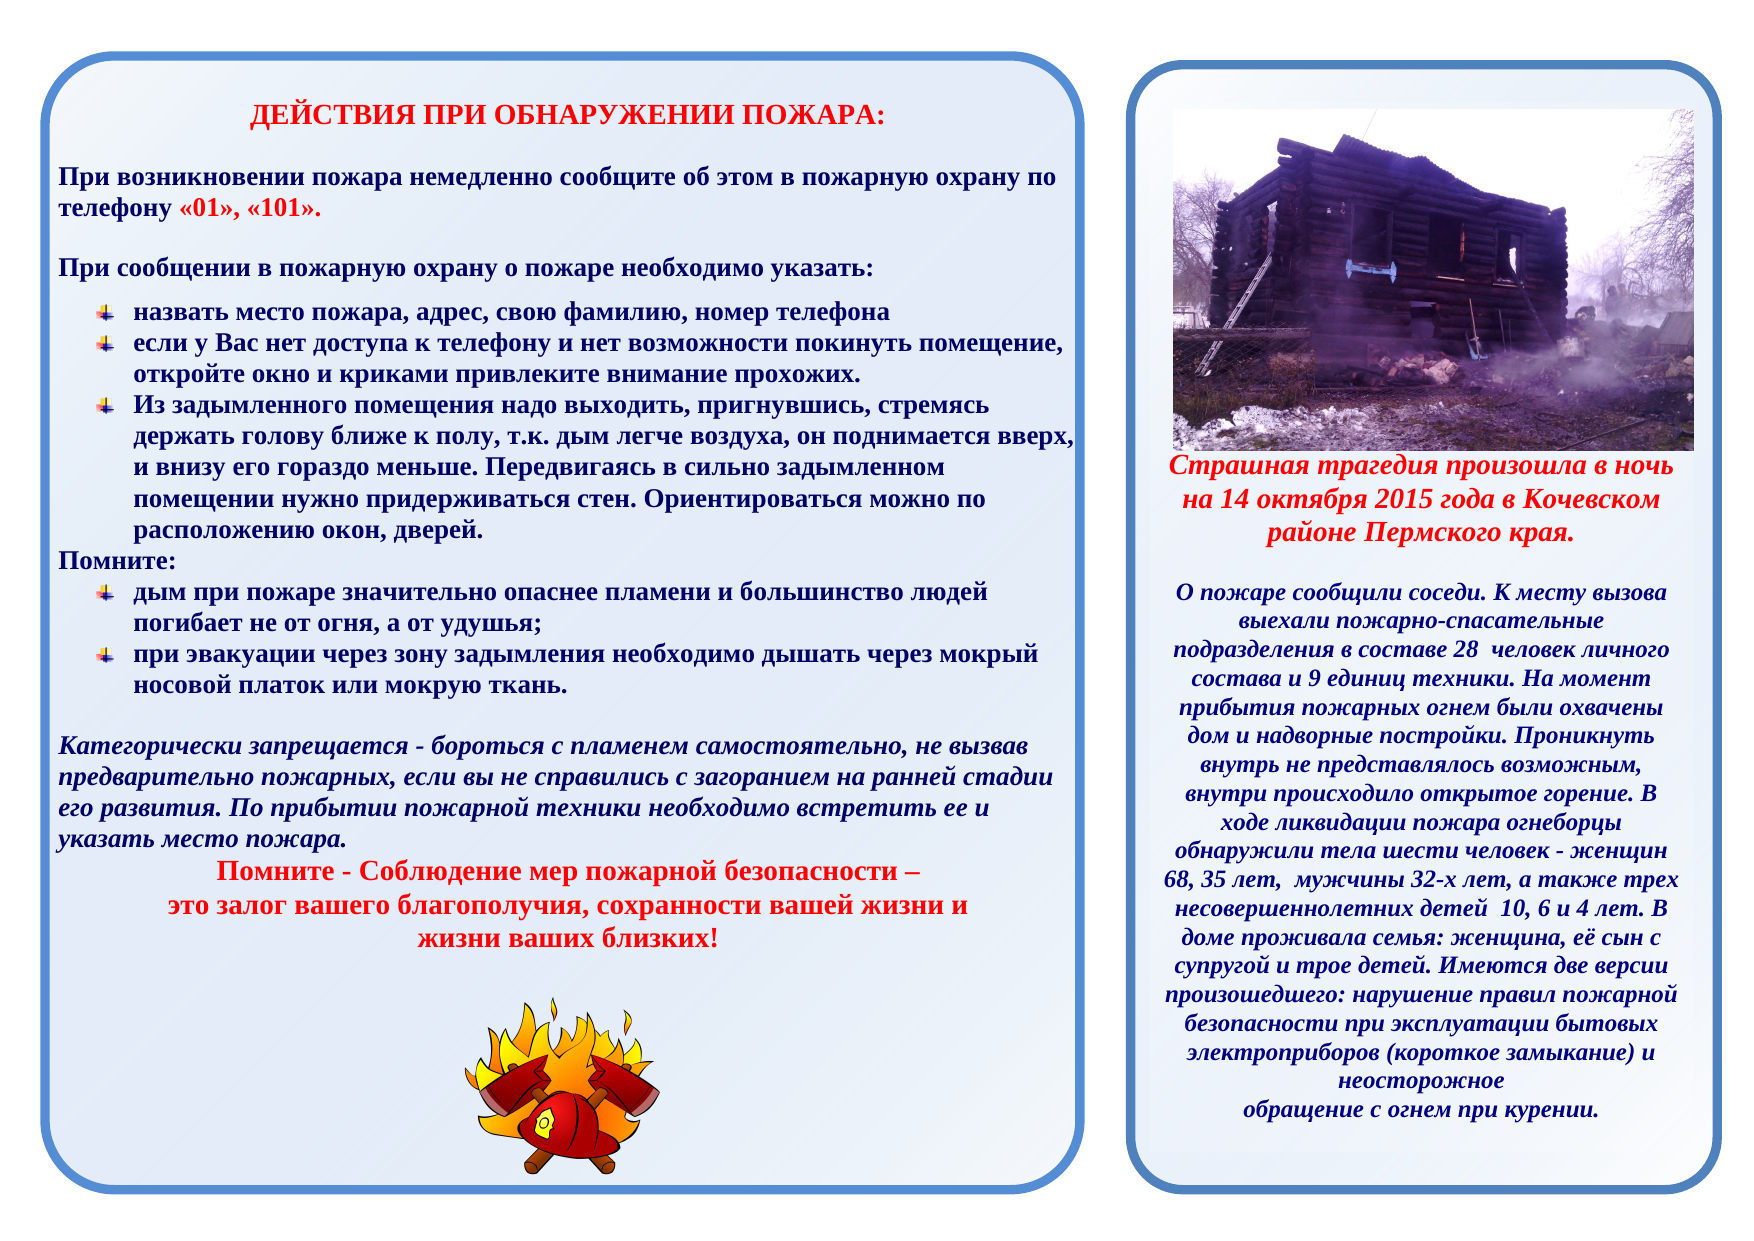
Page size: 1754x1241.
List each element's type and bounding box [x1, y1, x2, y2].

picture [96, 334, 114, 352]
picture [461, 990, 662, 1191]
picture [1173, 109, 1694, 451]
picture [96, 303, 114, 321]
picture [96, 396, 114, 414]
picture [96, 646, 114, 663]
picture [96, 583, 114, 601]
